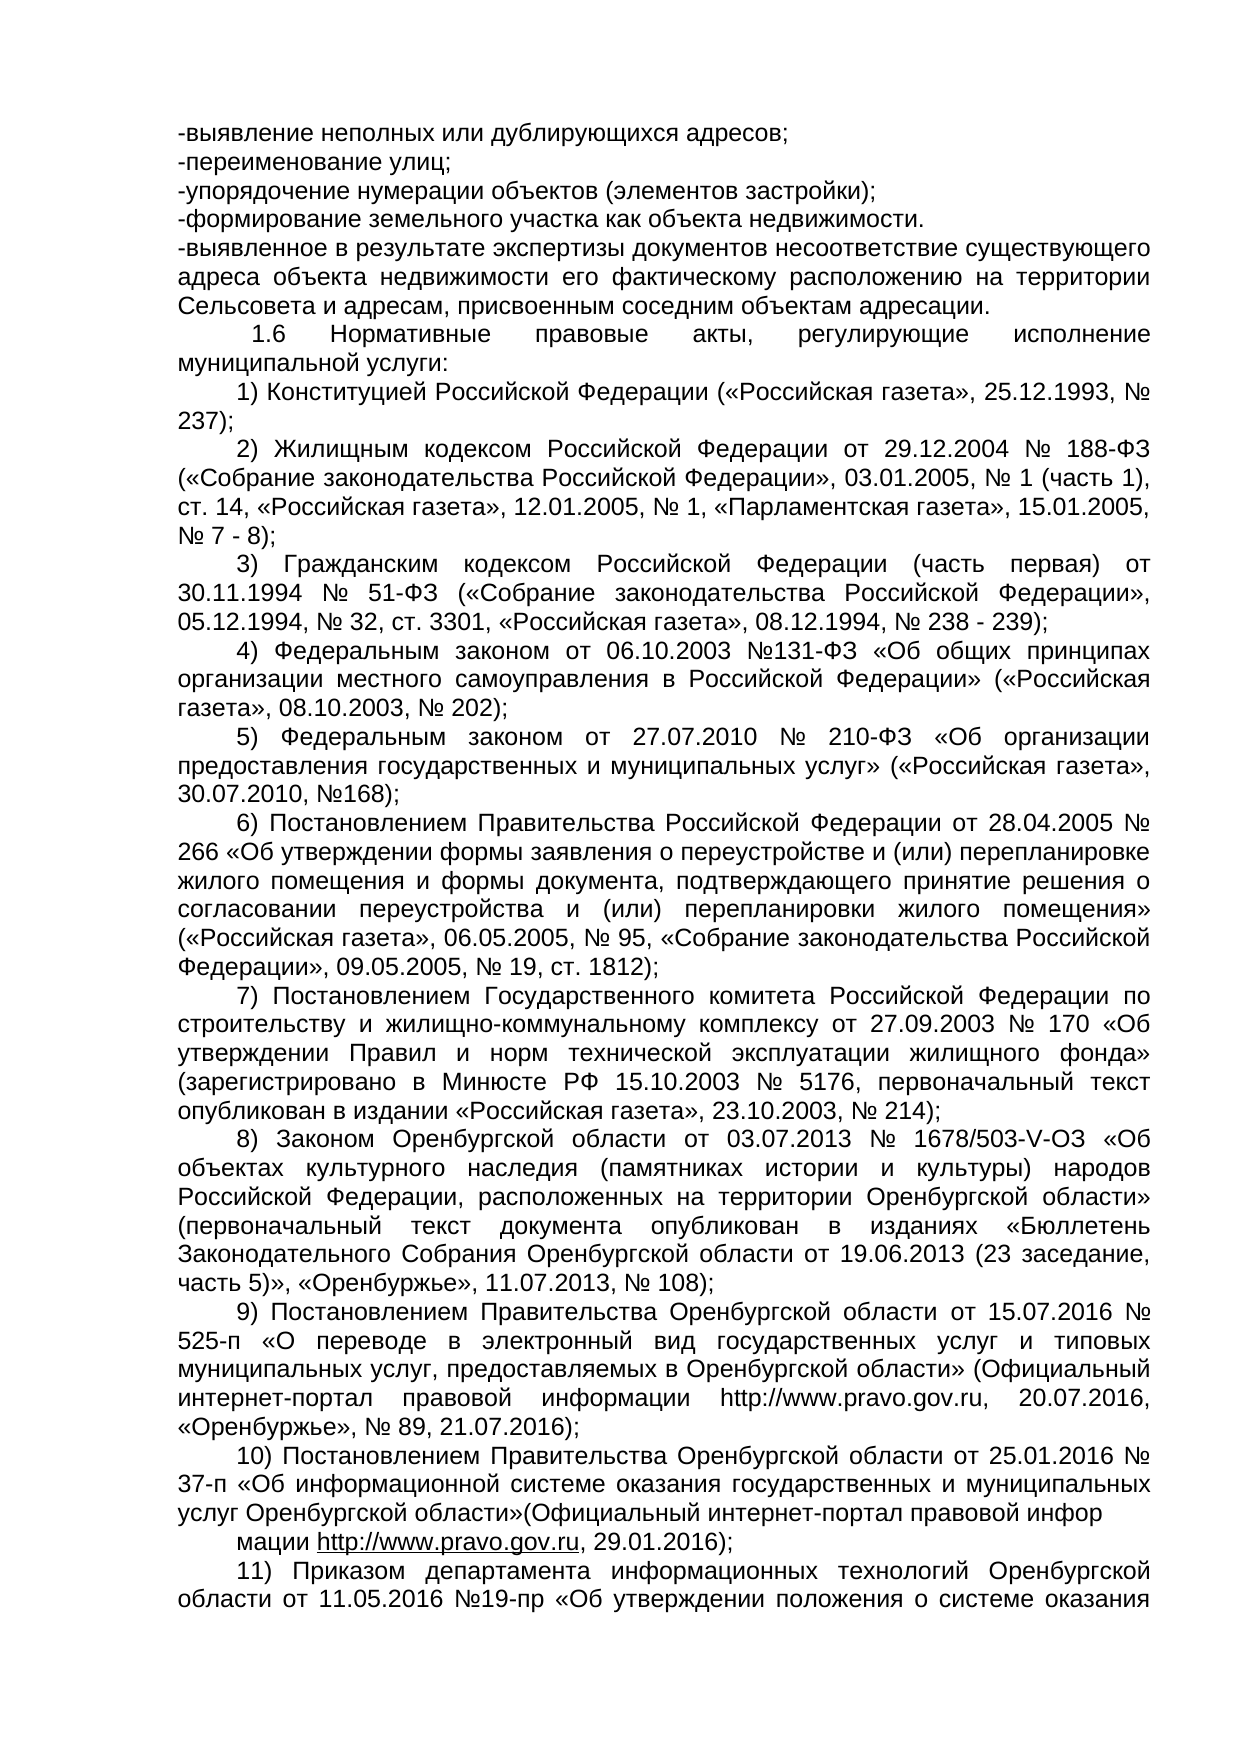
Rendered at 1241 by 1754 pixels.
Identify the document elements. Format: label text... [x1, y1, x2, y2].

text мации http://www.pravo.gov.ru, 29.01.2016); [177, 1527, 1152, 1556]
text 6) Постановлением Правительства Российской Федерации от 28.04.2005 № 266 «Об утверждении формы заявления о переустройстве и (или) перепланировке жилого помещения и формы документа, подтверждающего принятие решения о согласовании переустройства и (или) перепланировки жилого помещения» («Российская газета», 06.05.2005, № 95, «Собрание законодательства Российской Федерации», 09.05.2005, № 19, ст. 1812); [177, 808, 1152, 981]
text 3) Гражданским кодексом Российской Федерации (часть первая) от 30.11.1994 № 51-ФЗ («Собрание законодательства Российской Федерации», 05.12.1994, № 32, ст. 3301, «Российская газета», 08.12.1994, № 238 - 239); [177, 549, 1152, 636]
text 8) Законом Оренбургской области от 03.07.2013 № 1678/503-V-ОЗ «Об объектах культурного наследия (памятниках истории и культуры) народов Российской Федерации, расположенных на территории Оренбургской области» (первоначальный текст документа опубликован в изданиях «Бюллетень Законодательного Собрания Оренбургской области от 19.06.2013 (23 заседание, часть 5)», «Оренбуржье», 11.07.2013, № 108); [177, 1124, 1152, 1297]
text -переименование улиц; [177, 147, 1152, 176]
text -выявленное в результате экспертизы документов несоответствие существующего адреса объекта недвижимости его фактическому расположению на территории Сельсовета и адресам, присвоенным соседним объектам адресации. [177, 233, 1152, 319]
text 5) Федеральным законом от 27.07.2010 № 210-ФЗ «Об организации предоставления государственных и муниципальных услуг» («Российская газета», 30.07.2010, №168); [177, 722, 1152, 808]
text 9) Постановлением Правительства Оренбургской области от 15.07.2016 № 525-п «О переводе в электронный вид государственных услуг и типовых муниципальных услуг, предоставляемых в Оренбургской области» (Официальный интернет-портал правовой информации http://www.pravo.gov.ru, 20.07.2016, «Оренбуржье», № 89, 21.07.2016); [177, 1297, 1152, 1441]
text -выявление неполных или дублирующихся адресов; [177, 118, 1152, 147]
text 10) Постановлением Правительства Оренбургской области от 25.01.2016 № 37-п «Об информационной системе оказания государственных и муниципальных услуг Оренбургской области»(Официальный интернет-портал правовой инфор [177, 1441, 1152, 1527]
text 1.6 Нормативные правовые акты, регулирующие исполнение муниципальной услуги: [177, 319, 1152, 377]
text -формирование земельного участка как объекта недвижимости. [177, 204, 1152, 233]
text 2) Жилищным кодексом Российской Федерации от 29.12.2004 № 188-ФЗ («Собрание законодательства Российской Федерации», 03.01.2005, № 1 (часть 1), ст. 14, «Российская газета», 12.01.2005, № 1, «Парламентская газета», 15.01.2005, № 7 - 8); [177, 434, 1152, 549]
text 7) Постановлением Государственного комитета Российской Федерации по строительству и жилищно-коммунальному комплексу от 27.09.2003 № 170 «Об утверждении Правил и норм технической эксплуатации жилищного фонда» (зарегистрировано в Минюсте РФ 15.10.2003 № 5176, первоначальный текст опубликован в издании «Российская газета», 23.10.2003, № 214); [177, 981, 1152, 1124]
text -упорядочение нумерации объектов (элементов застройки); [177, 176, 1152, 204]
text 1) Конституцией Российской Федерации («Российская газета», 25.12.1993, № 237); [177, 377, 1152, 434]
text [177, 1556, 1152, 1613]
text 4) Федеральным законом от 06.10.2003 №131-ФЗ «Об общих принципах организации местного самоуправления в Российской Федерации» («Российская газета», 08.10.2003, № 202); [177, 636, 1152, 722]
